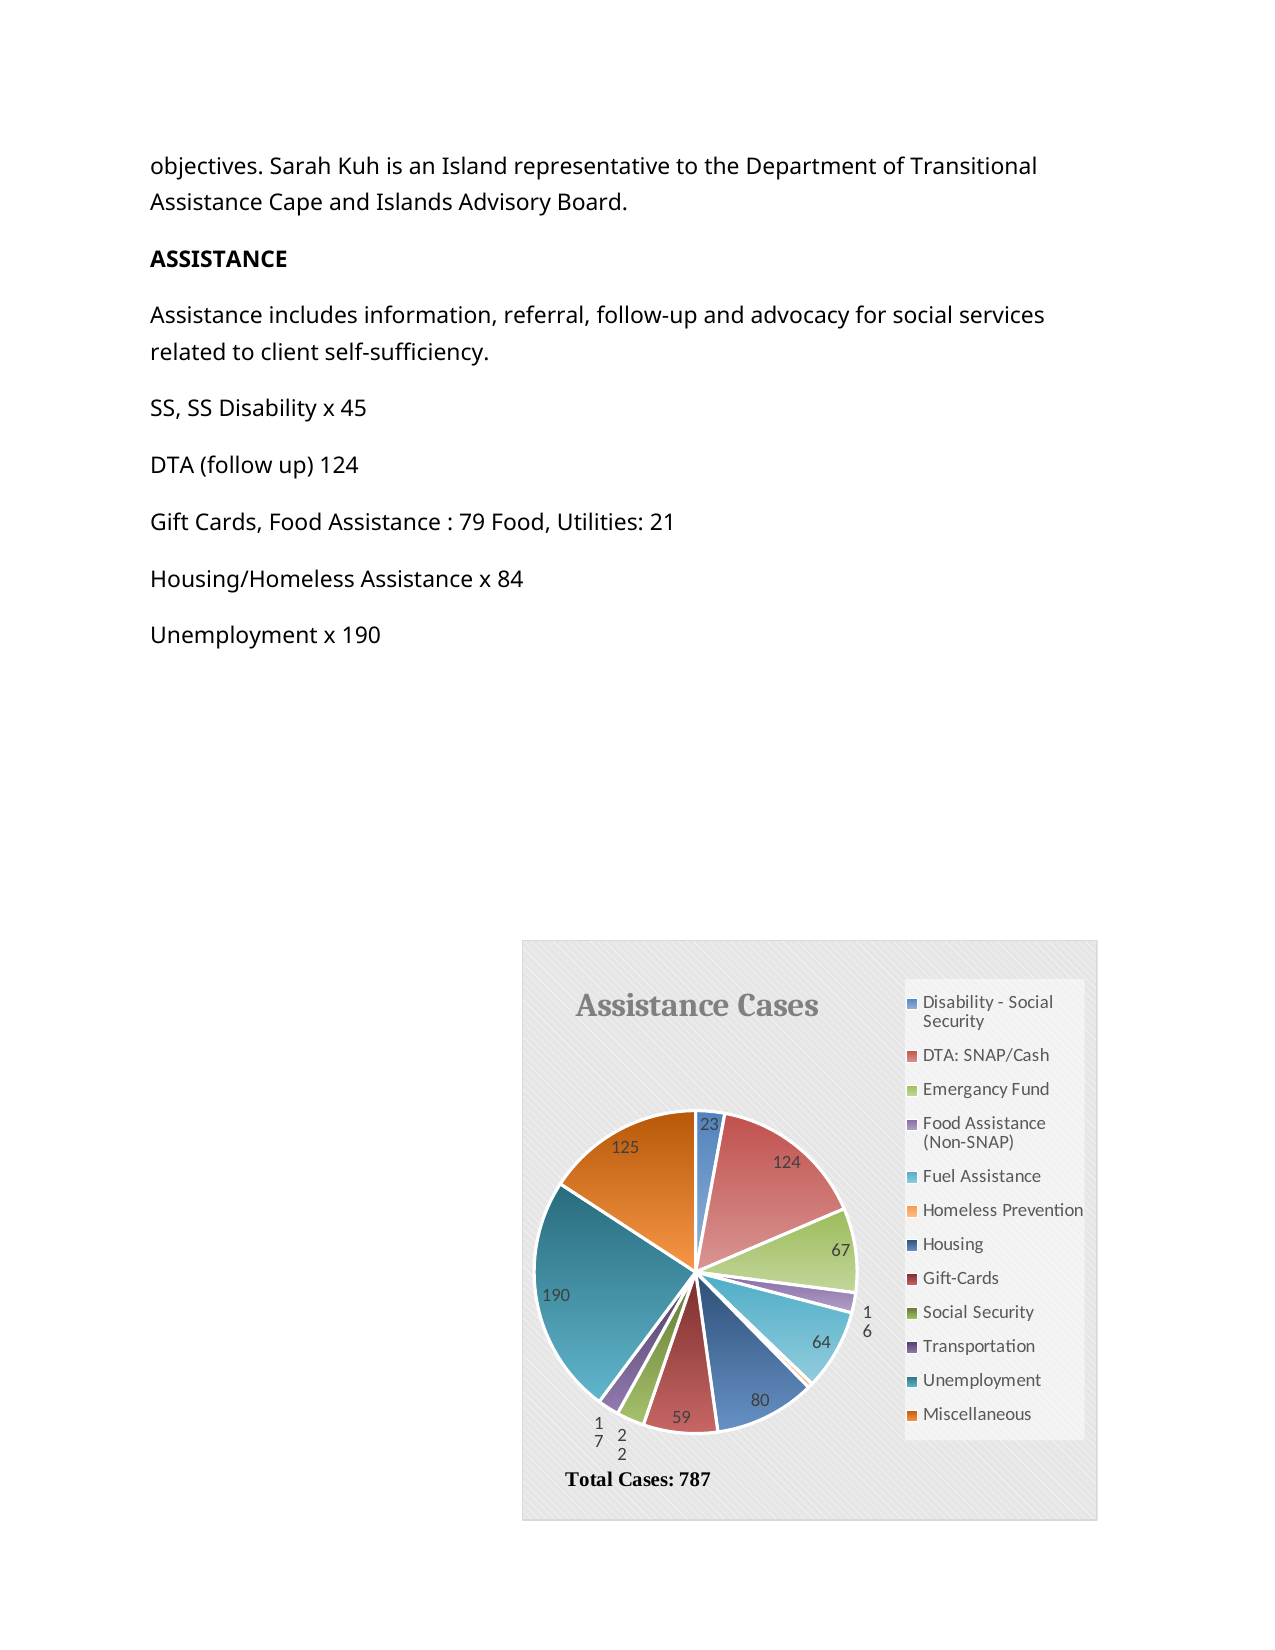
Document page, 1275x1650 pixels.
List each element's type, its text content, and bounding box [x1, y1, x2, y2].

text ASSISTANCE [150, 243, 1125, 274]
text SS, SS Disability x 45 [150, 392, 1125, 423]
text Unemployment x 190 [150, 619, 1125, 651]
text Assistance includes information, referral, follow-up and advocacy for social services related to client self-sufficiency. [150, 299, 1125, 367]
text Gift Cards, Food Assistance : 79 Food, Utilities: 21 [150, 506, 1125, 537]
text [150, 150, 1125, 217]
text Housing/Homeless Assistance x 84 [150, 562, 1125, 594]
text DTA (follow up) 124 [150, 449, 1125, 480]
